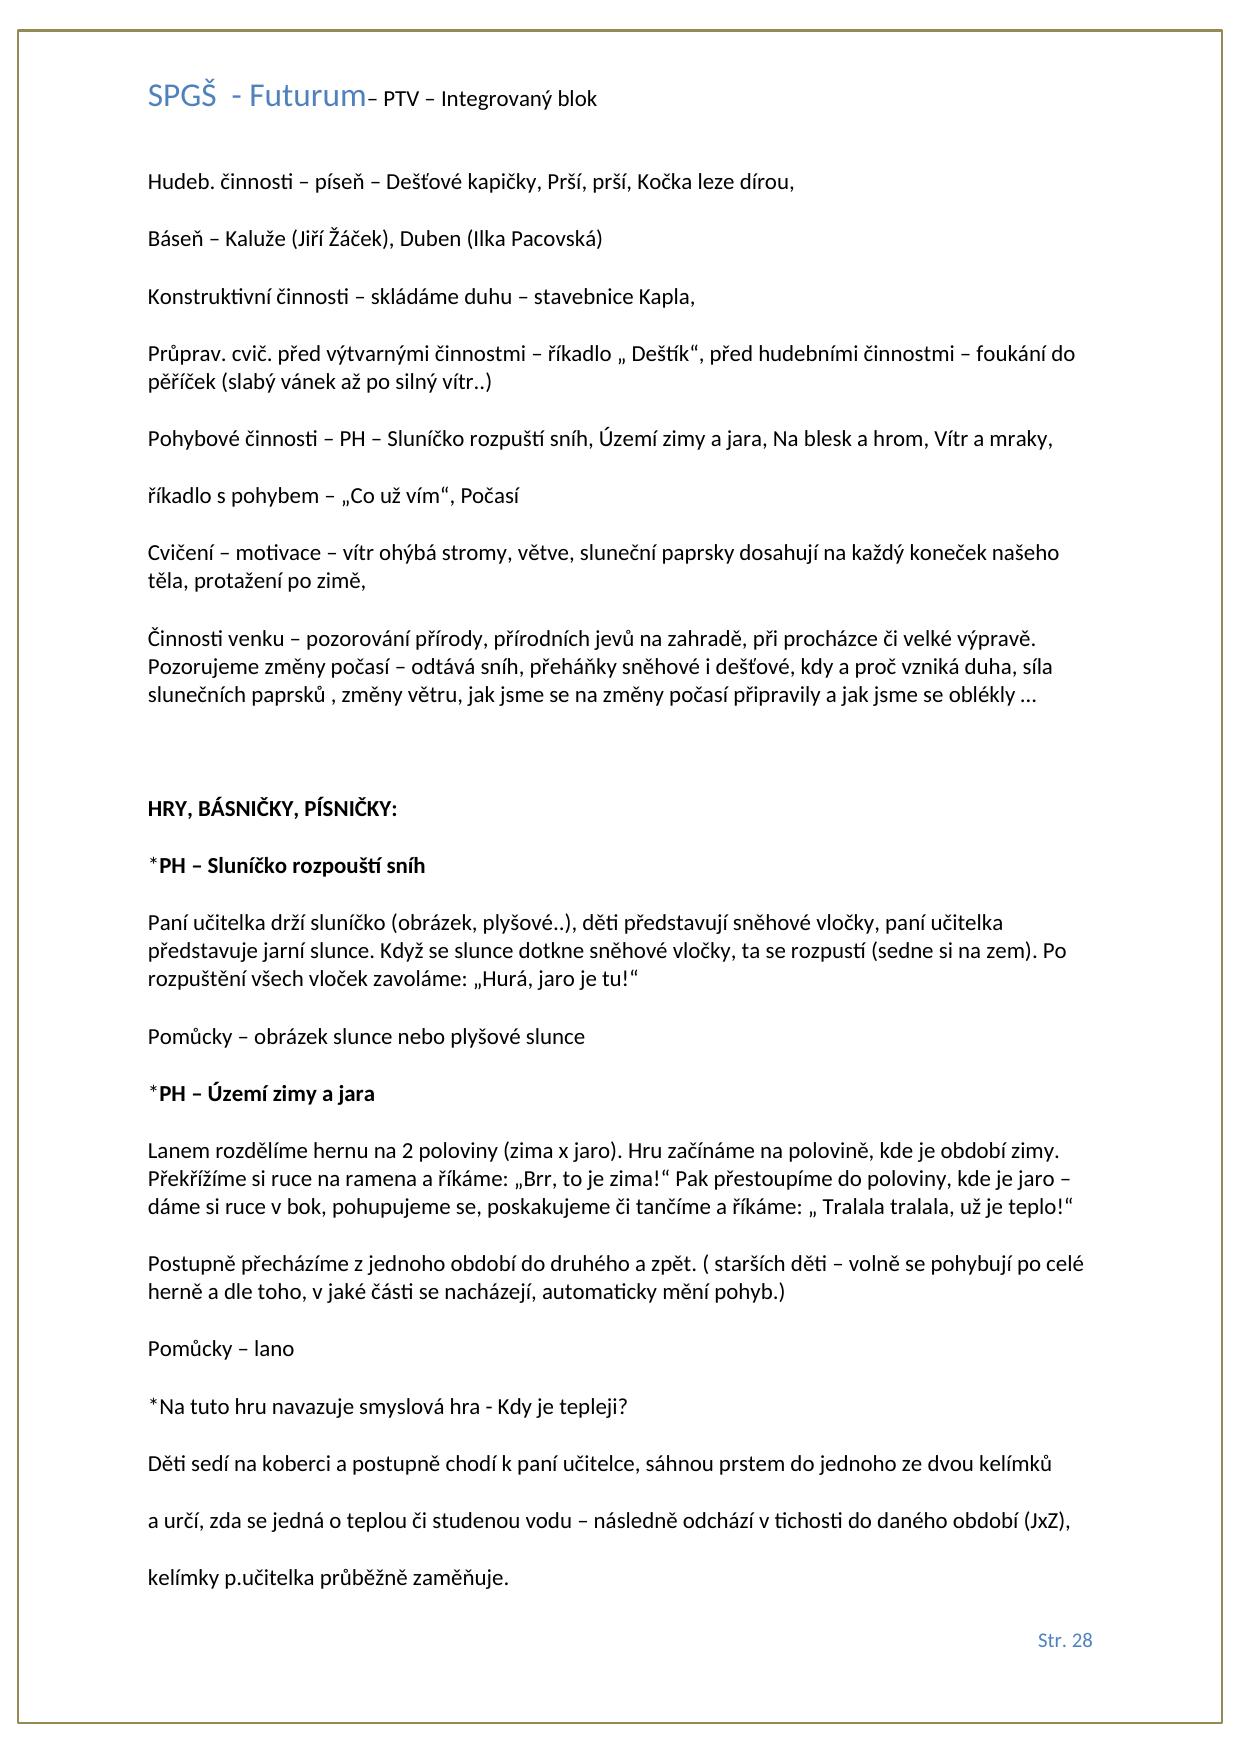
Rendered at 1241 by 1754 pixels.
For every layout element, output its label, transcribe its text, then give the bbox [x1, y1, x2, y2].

text Pomůcky – lano [148, 1334, 1093, 1363]
text a určí, zda se jedná o teplou či studenou vodu – následně odchází v tichosti do daného období (JxZ), [148, 1506, 1093, 1534]
text Báseň – Kaluže (Jiří Žáček), Duben (Ilka Pacovská) [148, 224, 1093, 253]
text Pohybové činnosti – PH – Sluníčko rozpuští sníh, Území zimy a jara, Na blesk a hrom, Vítr a mraky, [148, 424, 1093, 452]
text *PH – Území zimy a jara [148, 1079, 1093, 1107]
text Cvičení – motivace – vítr ohýbá stromy, větve, sluneční paprsky dosahují na každý koneček našeho těla, protažení po zimě, [148, 538, 1093, 594]
text Činnosti venku – pozorování přírody, přírodních jevů na zahradě, při procházce či velké výpravě. Pozorujeme změny počasí – odtává sníh, přeháňky sněhové i dešťové, kdy a proč vzniká duha, síla slunečních paprsků , změny větru, jak jsme se na změny počasí připravily a jak jsme se oblékly … [148, 624, 1093, 708]
text *Na tuto hru navazuje smyslová hra - Kdy je tepleji? [148, 1392, 1093, 1420]
text Paní učitelka drží sluníčko (obrázek, plyšové..), děti představují sněhové vločky, paní učitelka představuje jarní slunce. Když se slunce dotkne sněhové vločky, ta se rozpustí (sedne si na zem). Po rozpuštění všech vloček zavoláme: „Hurá, jaro je tu!“ [148, 908, 1093, 993]
text *PH – Sluníčko rozpouští sníh [148, 851, 1093, 879]
text říkadlo s pohybem – „Co už vím“, Počasí [148, 481, 1093, 509]
text Postupně přecházíme z jednoho období do druhého a zpět. ( starších děti – volně se pohybují po celé herně a dle toho, v jaké části se nacházejí, automaticky mění pohyb.) [148, 1249, 1093, 1305]
text Pomůcky – obrázek slunce nebo plyšové slunce [148, 1022, 1093, 1050]
text Děti sedí na koberci a postupně chodí k paní učitelce, sáhnou prstem do jednoho ze dvou kelímků [148, 1449, 1093, 1477]
text Konstruktivní činnosti – skládáme duhu – stavebnice Kapla, [148, 282, 1093, 310]
text Průprav. cvič. před výtvarnými činnostmi – říkadlo „ Deštík“, před hudebními činnostmi – foukání do pěříček (slabý vánek až po silný vítr..) [148, 339, 1093, 395]
text Hudeb. činnosti – píseň – Dešťové kapičky, Prší, prší, Kočka leze dírou, [148, 167, 1093, 195]
text HRY, BÁSNIČKY, PÍSNIČKY: [148, 794, 1093, 822]
text Lanem rozdělíme hernu na 2 poloviny (zima x jaro). Hru začínáme na polovině, kde je období zimy. Překřížíme si ruce na ramena a říkáme: „Brr, to je zima!“ Pak přestoupíme do poloviny, kde je jaro – dáme si ruce v bok, pohupujeme se, poskakujeme či tančíme a říkáme: „ Tralala tralala, už je teplo!“ [148, 1136, 1093, 1220]
text kelímky p.učitelka průběžně zaměňuje. [148, 1563, 1093, 1591]
